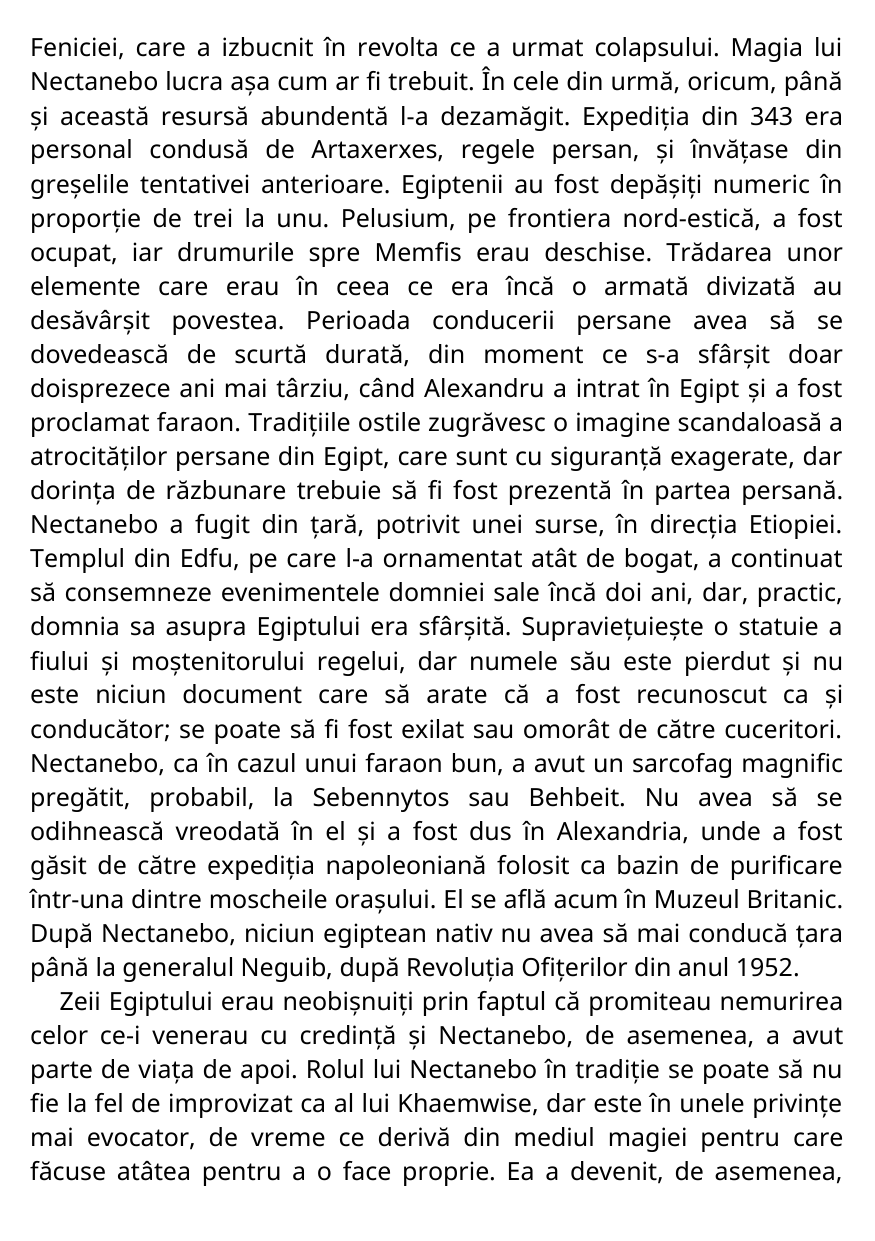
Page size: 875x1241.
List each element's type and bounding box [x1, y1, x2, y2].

text [30, 984, 844, 1188]
text [30, 30, 844, 984]
